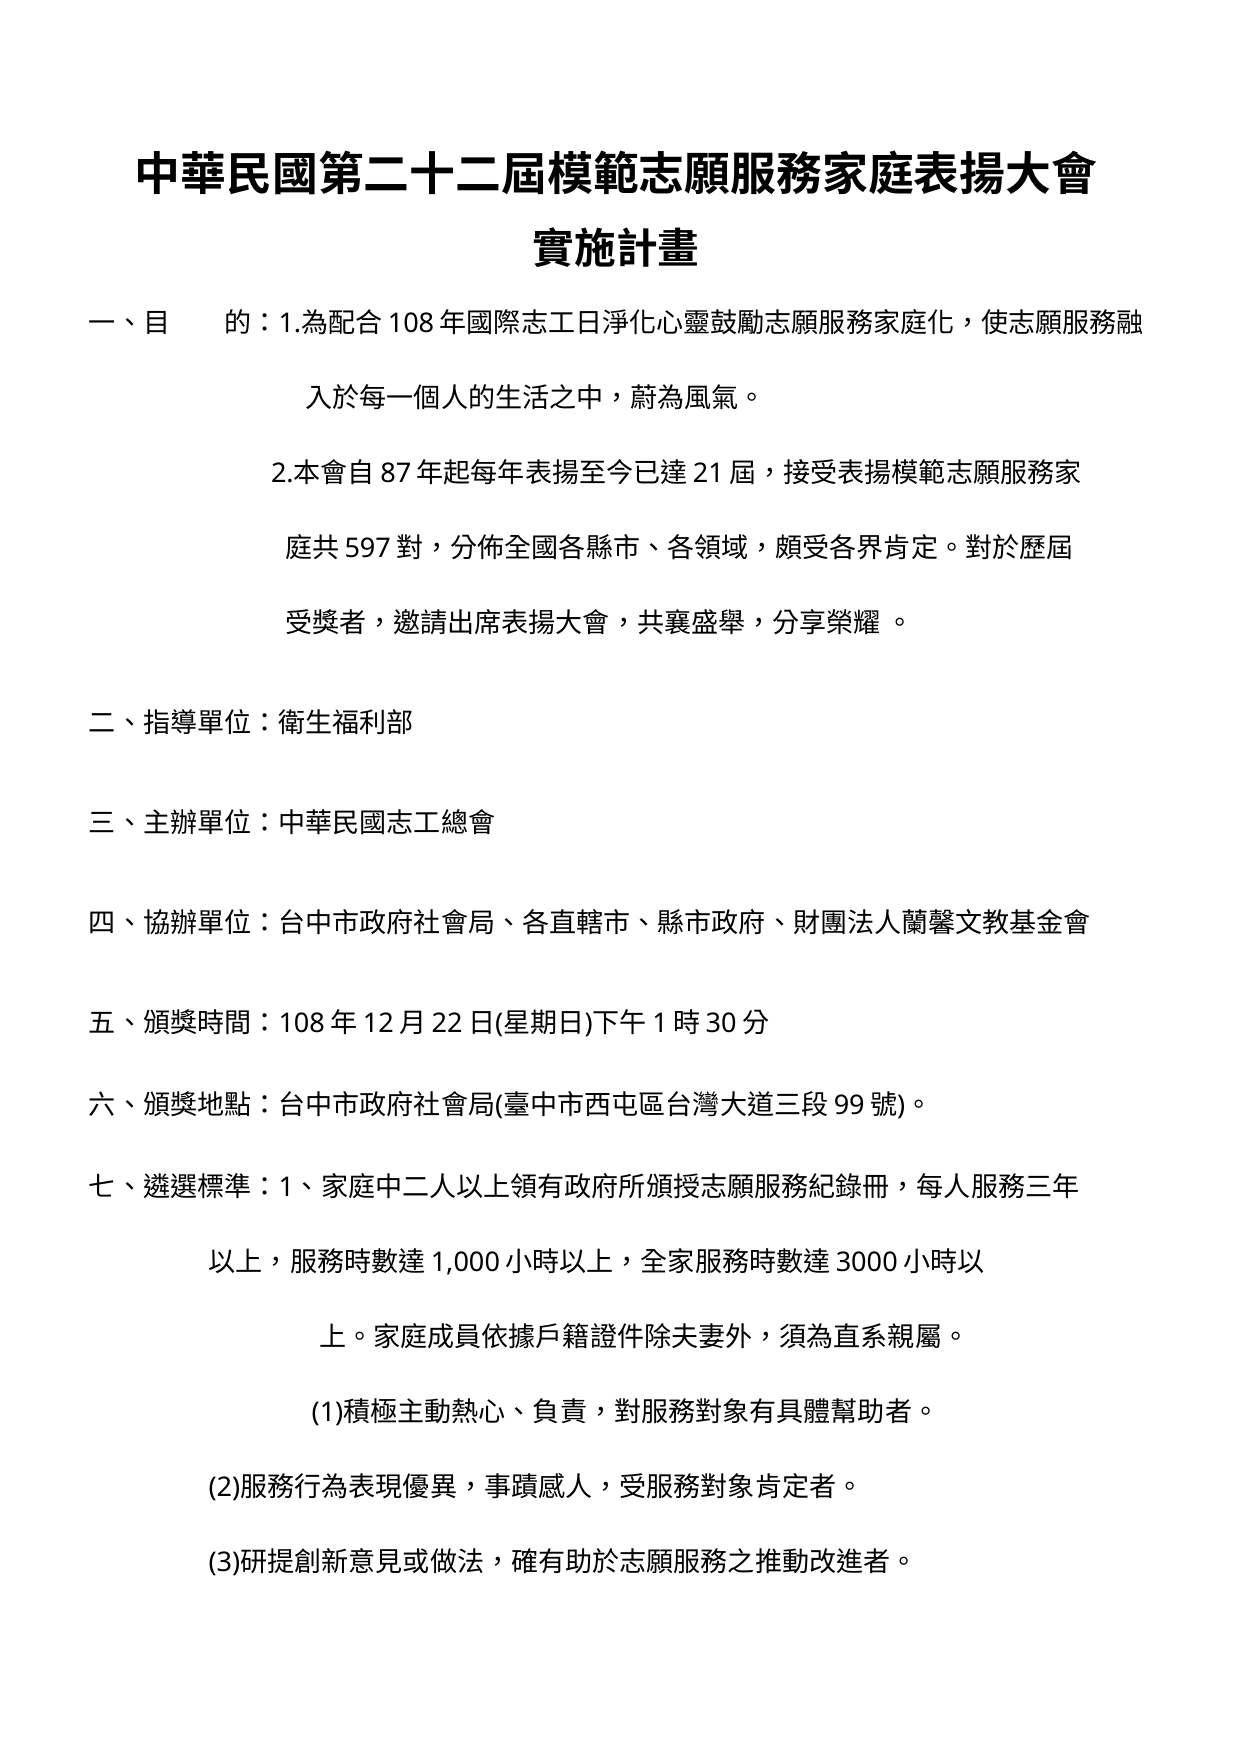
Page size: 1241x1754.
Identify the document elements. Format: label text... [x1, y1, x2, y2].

text 中華民國第二十二屆模範志願服務家庭表揚大會 [89, 133, 1143, 208]
text 六、頒獎地點：台中市政府社會局(臺中市西屯區台灣大道三段99號)。 [89, 1083, 1152, 1122]
text 四、協辦單位：台中市政府社會局、各直轄市、縣市政府、財團法人蘭馨文教基金會 [89, 883, 1152, 958]
text 庭共597對，分佈全國各縣市、各領域，頗受各界肯定。對於歷屆 [264, 508, 1152, 583]
text (1)積極主動熱心、負責，對服務對象有具體幫助者。 [89, 1372, 1152, 1447]
text (2)服務行為表現優異，事蹟感人，受服務對象肯定者。 [89, 1447, 1152, 1522]
text 七、遴選標準：1、家庭中二人以上領有政府所頒授志願服務紀錄冊，每人服務三年 [89, 1147, 1152, 1222]
text 以上，服務時數達1,000小時以上，全家服務時數達3000小時以 [89, 1222, 1152, 1297]
text 五、頒獎時間：108年12月22日(星期日)下午1時30分 [89, 983, 1152, 1058]
text 上。家庭成員依據戶籍證件除夫妻外，須為直系親屬。 [89, 1297, 1152, 1372]
text 受獎者，邀請出席表揚大會，共襄盛舉，分享榮耀 。 [264, 583, 1152, 658]
text 二、指導單位：衛生福利部 [89, 683, 1152, 758]
text 三、主辦單位：中華民國志工總會 [89, 783, 1152, 858]
text 實施計畫 [89, 208, 1143, 283]
text (3)研提創新意見或做法，確有助於志願服務之推動改進者。 [89, 1522, 1152, 1597]
text 2.本會自87年起每年表揚至今已達21屆，接受表揚模範志願服務家 [264, 433, 1152, 508]
text 一、目 的：1.為配合108年國際志工日淨化心靈鼓勵志願服務家庭化，使志願服務融入於每一個人的生活之中，蔚為風氣。 [89, 283, 1152, 433]
